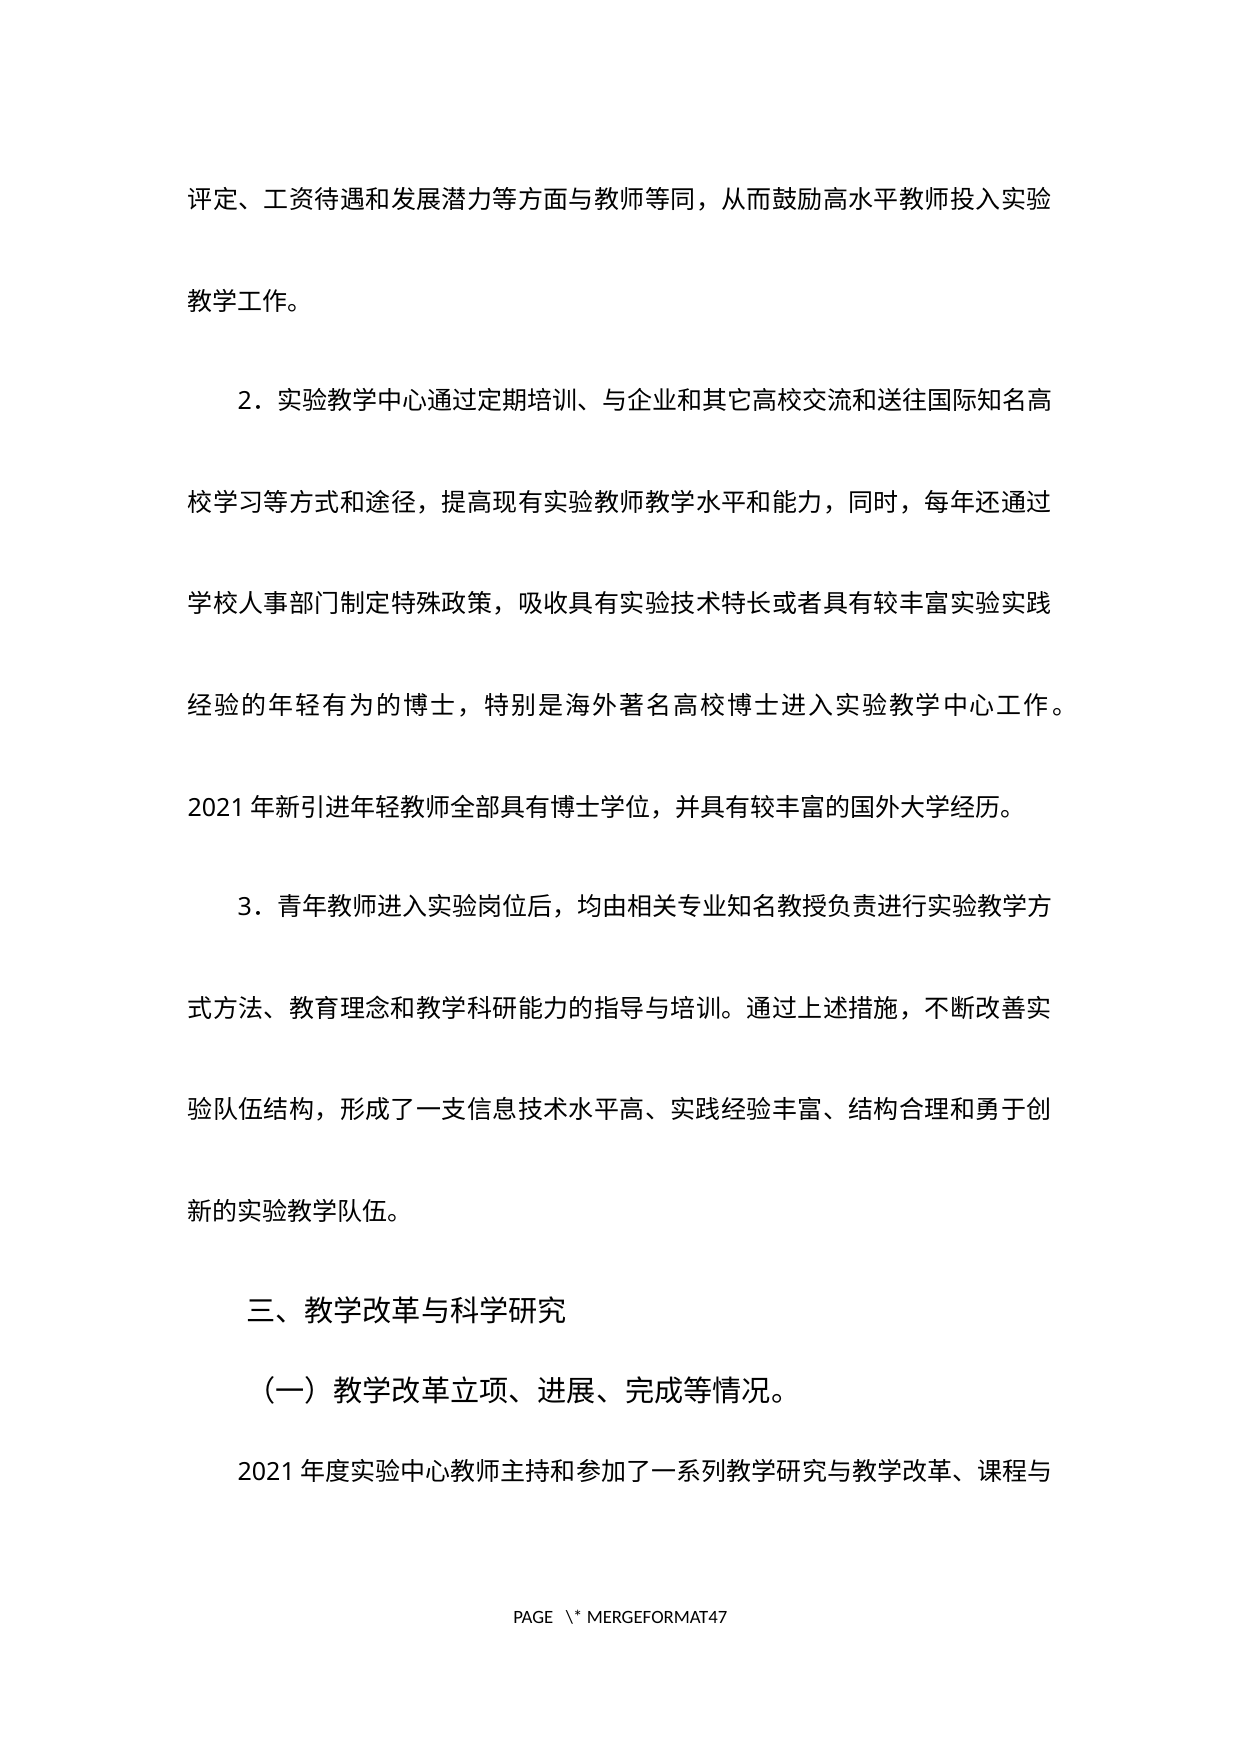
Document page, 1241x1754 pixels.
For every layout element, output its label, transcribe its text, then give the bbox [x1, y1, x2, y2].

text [187, 1435, 1053, 1503]
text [187, 164, 1053, 334]
text 三、教学改革与科学研究 [187, 1274, 1053, 1342]
text （一）教学改革立项、进展、完成等情况。 [187, 1355, 1053, 1423]
text 3．青年教师进入实验岗位后，均由相关专业知名教授负责进行实验教学方式方法、教育理念和教学科研能力的指导与培训。通过上述措施，不断改善实验队伍结构，形成了一支信息技术水平高、实践经验丰富、结构合理和勇于创新的实验教学队伍。 [187, 870, 1053, 1244]
text 2．实验教学中心通过定期培训、与企业和其它高校交流和送往国际知名高校学习等方式和途径，提高现有实验教师教学水平和能力，同时，每年还通过学校人事部门制定特殊政策，吸收具有实验技术特长或者具有较丰富实验实践经验的年轻有为的博士，特别是海外著名高校博士进入实验教学中心工作。2021年新引进年轻教师全部具有博士学位，并具有较丰富的国外大学经历。 [187, 364, 1053, 840]
